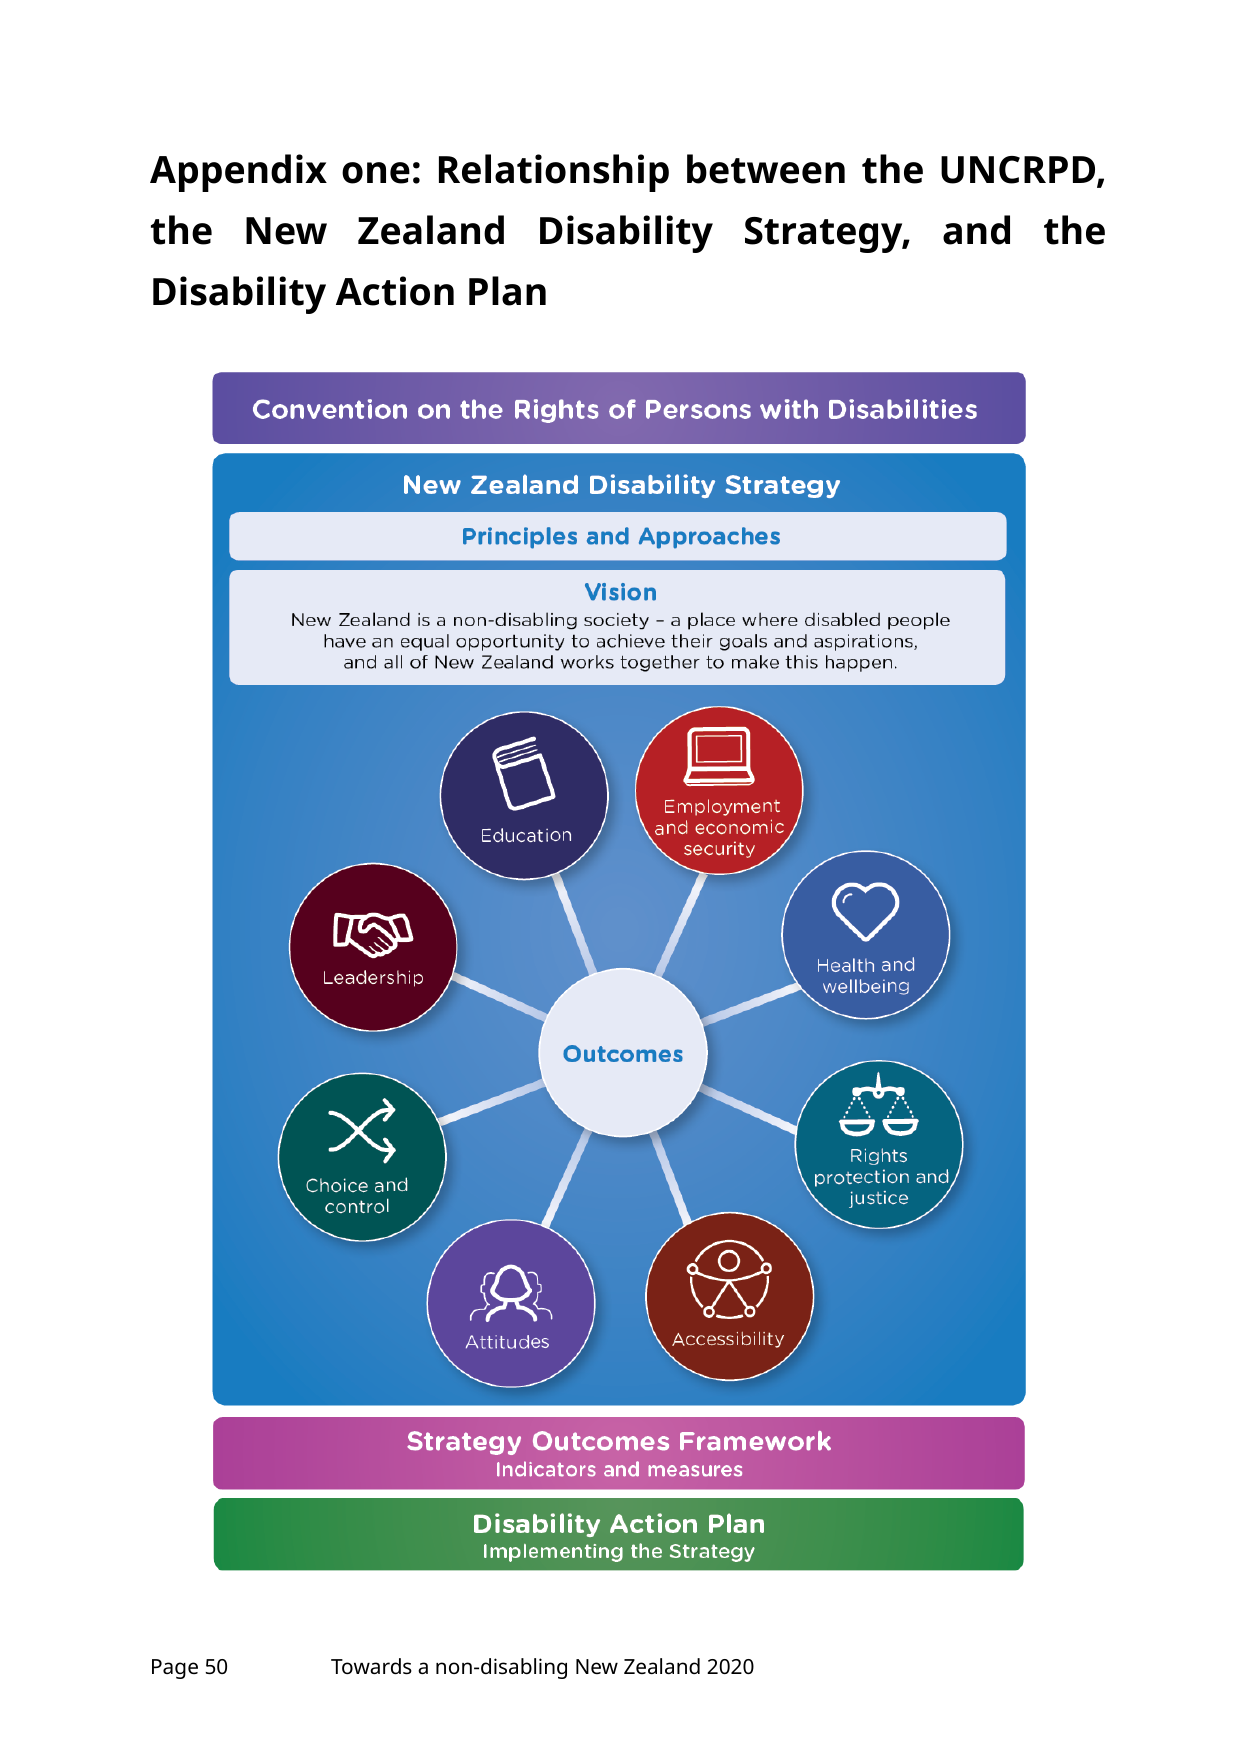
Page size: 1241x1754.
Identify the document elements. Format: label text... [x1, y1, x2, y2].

subtitle Appendix one: Relationship between the UNCRPD, the New Zealand Disability Strategy, and the Disability Action Plan [150, 143, 1107, 317]
picture [150, 351, 1083, 1622]
